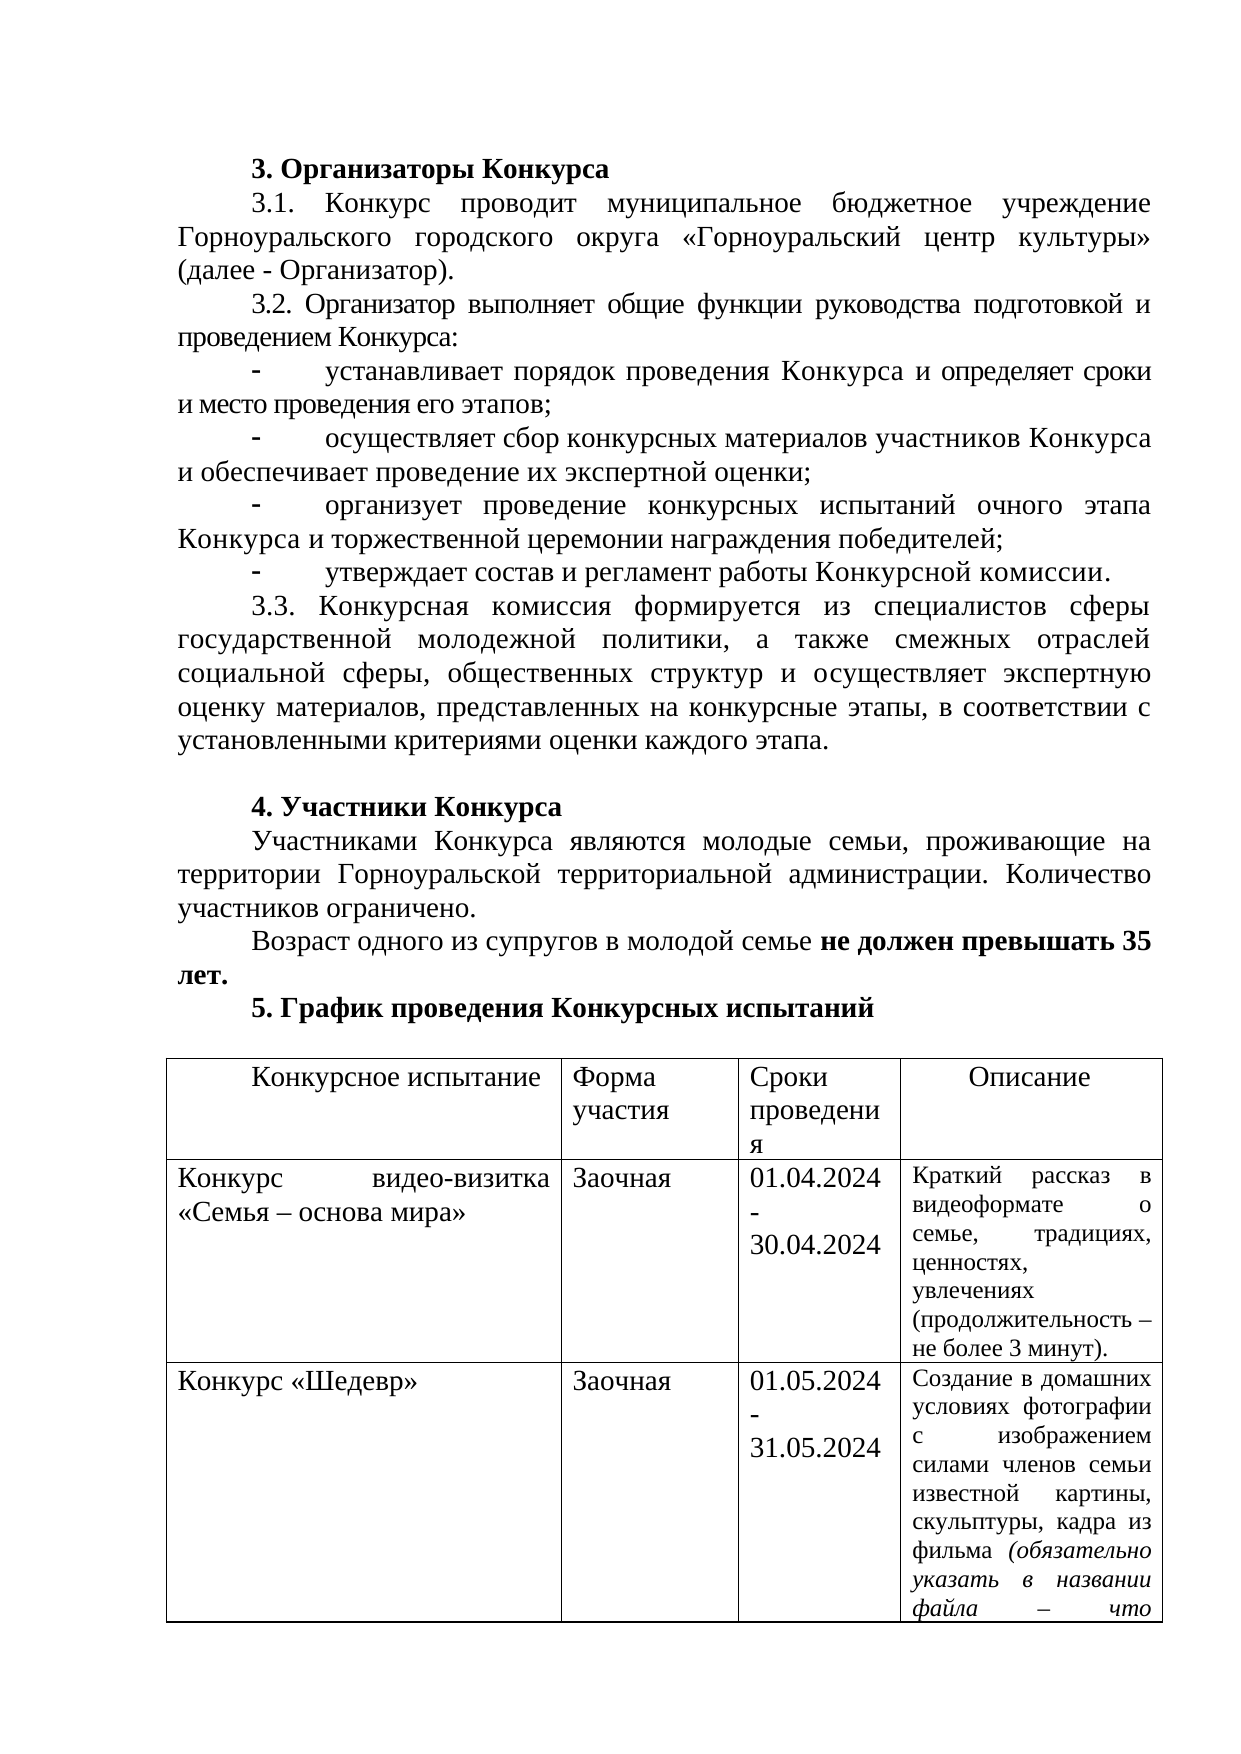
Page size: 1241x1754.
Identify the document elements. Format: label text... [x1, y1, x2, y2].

text Возраст одного из супругов в молодой семье не должен превышать 35 лет. [177, 923, 1152, 991]
table_cell Конкурс видео-визитка «Семья – основа мира» [167, 1160, 561, 1362]
list устанавливает порядок проведения Конкурса и определяет сроки и место проведения его этапов; [177, 353, 1152, 420]
table_cell Краткий рассказ в видеоформате о семье, традициях, ценностях, увлечениях (продолжительность – не более 3 минут). [901, 1160, 1162, 1362]
table_header Форма участия [562, 1059, 738, 1159]
list осуществляет сбор конкурсных материалов участников Конкурса и обеспечивает проведение их экспертной оценки; [177, 420, 1152, 487]
text 3.2. Организатор выполняет общие функции руководства подготовкой и проведением Конкурса: [177, 286, 1152, 353]
table_cell Заочная [562, 1160, 738, 1362]
text 3.1. Конкурс проводит муниципальное бюджетное учреждение Горноуральского городского округа «Горноуральский центр культуры» (далее - Организатор). [177, 185, 1152, 286]
table_cell 01.04.2024-30.04.2024 [739, 1160, 900, 1362]
text 3.3. Конкурсная комиссия формируется из специалистов сферы государственной молодежной политики, а также смежных отраслей социальной сферы, общественных структур и осуществляет экспертную оценку материалов, представленных на конкурсные этапы, в соответствии с установленными критериями оценки каждого этапа. [177, 588, 1152, 756]
list организует проведение конкурсных испытаний очного этапа Конкурса и торжественной церемонии награждения победителей; [177, 487, 1152, 554]
table_header Описание [901, 1059, 1162, 1159]
text 5. График проведения Конкурсных испытаний [177, 991, 1152, 1024]
table_header Конкурсное испытание [167, 1059, 561, 1159]
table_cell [901, 1363, 1162, 1621]
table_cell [739, 1363, 900, 1621]
table_cell Заочная [562, 1363, 738, 1621]
table_header Сроки проведения [739, 1059, 900, 1159]
text Участниками Конкурса являются молодые семьи, проживающие на территории Горноуральской территориальной администрации. Количество участников ограничено. [177, 823, 1152, 923]
text 3. Организаторы Конкурса [177, 152, 1152, 185]
text 4. Участники Конкурса [177, 789, 1152, 823]
list утверждает состав и регламент работы Конкурсной комиссии. [177, 554, 1152, 588]
table_cell Конкурс «Шедевр» [167, 1363, 561, 1621]
